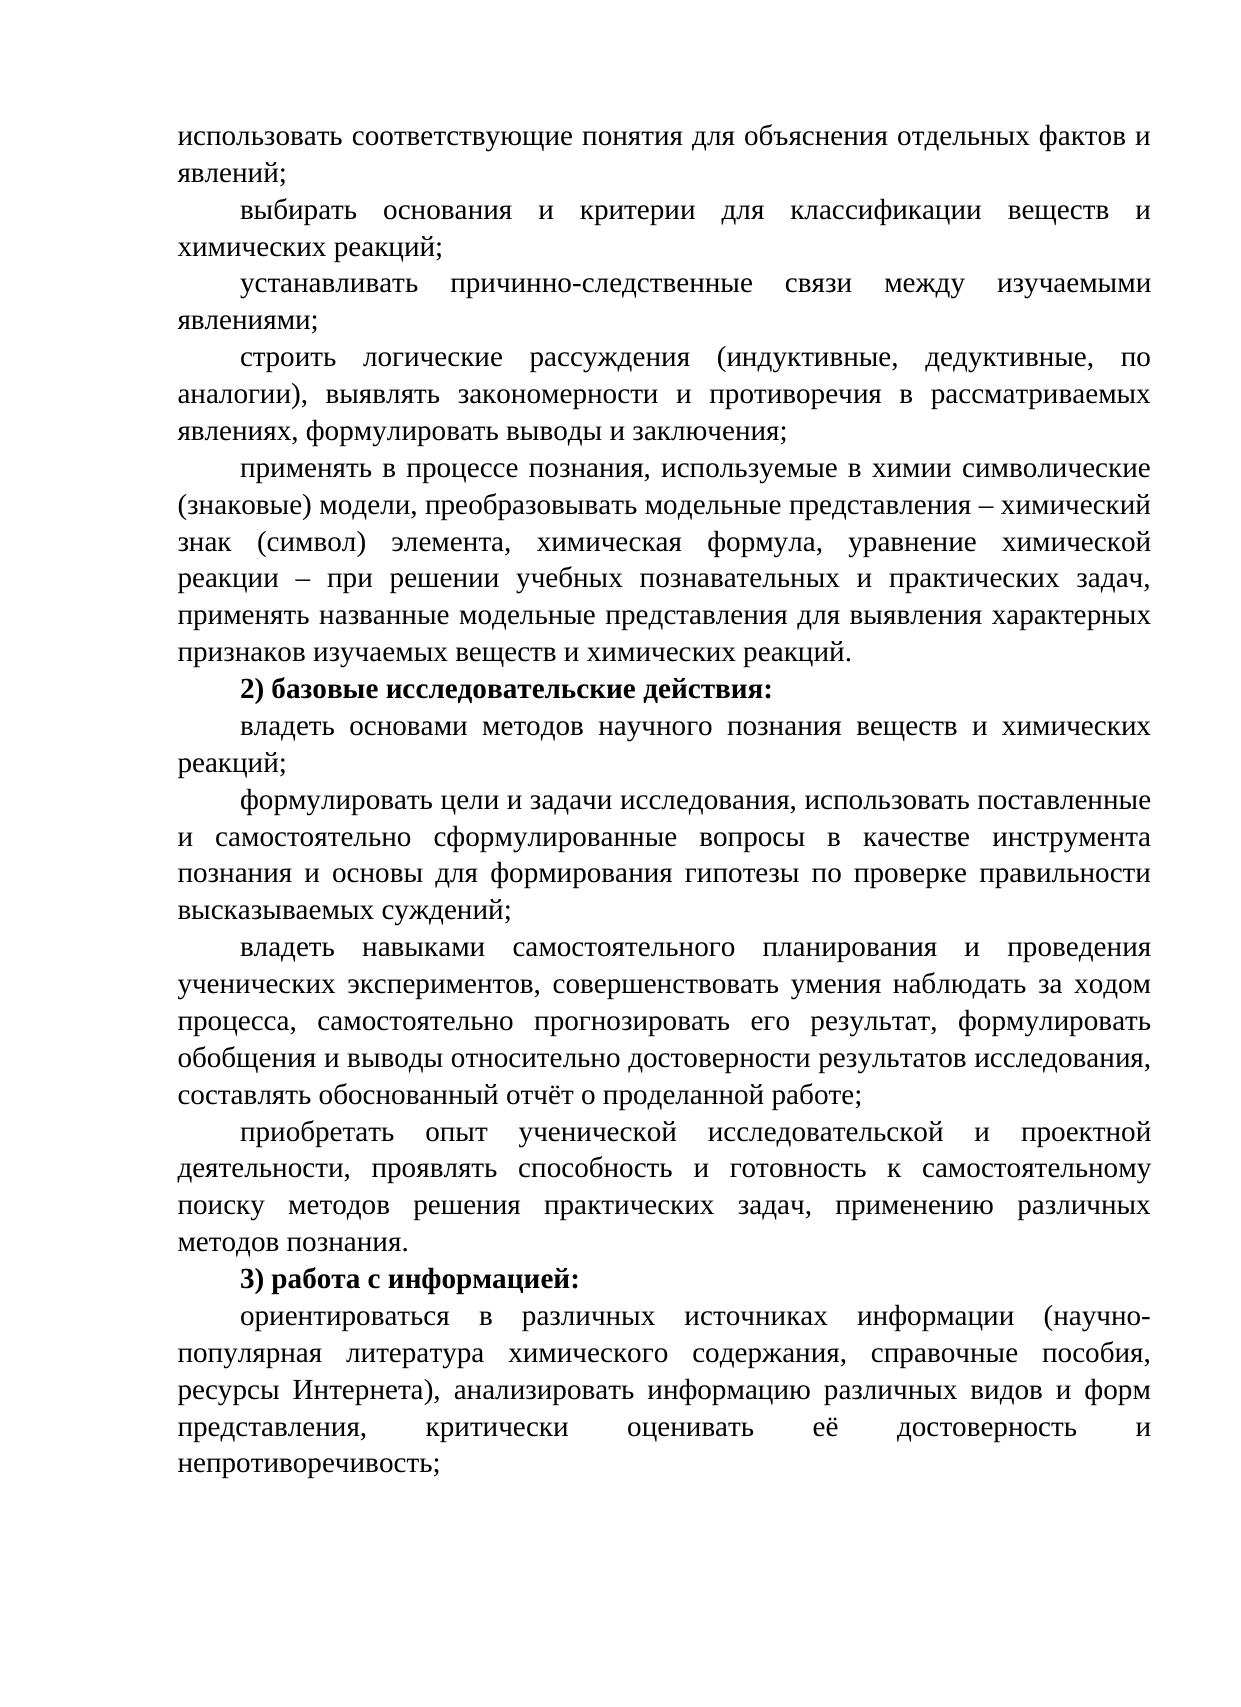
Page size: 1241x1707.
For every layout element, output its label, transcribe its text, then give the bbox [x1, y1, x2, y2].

text устанавливать причинно-следственные связи между изучаемыми явлениями; [177, 266, 1152, 336]
text владеть основами методов научного познания веществ и химических реакций; [177, 708, 1152, 778]
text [177, 118, 1152, 188]
text ориентироваться в различных источниках информации (научно-популярная литература химического содержания, справочные пособия, ресурсы Интернета), анализировать информацию различных видов и форм представления, критически оценивать её достоверность и непротиворечивость; [177, 1298, 1152, 1479]
text 3) работа с информацией: [177, 1261, 1152, 1295]
text выбирать основания и критерии для классификации веществ и химических реакций; [177, 192, 1152, 262]
text формулировать цели и задачи исследования, использовать поставленные и самостоятельно сформулированные вопросы в качестве инструмента познания и основы для формирования гипотезы по проверке правильности высказываемых суждений; [177, 782, 1152, 926]
text применять в процессе познания, используемые в химии символические (знаковые) модели, преобразовывать модельные представления – химический знак (символ) элемента, химическая формула, уравнение химической реакции – при решении учебных познавательных и практических задач, применять названные модельные представления для выявления характерных признаков изучаемых веществ и химических реакций. [177, 450, 1152, 668]
text владеть навыками самостоятельного планирования и проведения ученических экспериментов, совершенствовать умения наблюдать за ходом процесса, самостоятельно прогнозировать его результат, формулировать обобщения и выводы относительно достоверности результатов исследования, составлять обоснованный отчёт о проделанной работе; [177, 929, 1152, 1110]
text 2) базовые исследовательские действия: [177, 671, 1152, 705]
text строить логические рассуждения (индуктивные, дедуктивные, по аналогии), выявлять закономерности и противоречия в рассматриваемых явлениях, формулировать выводы и заключения; [177, 339, 1152, 447]
text приобретать опыт ученической исследовательской и проектной деятельности, проявлять способность и готовность к самостоятельному поиску методов решения практических задач, применению различных методов познания. [177, 1114, 1152, 1258]
